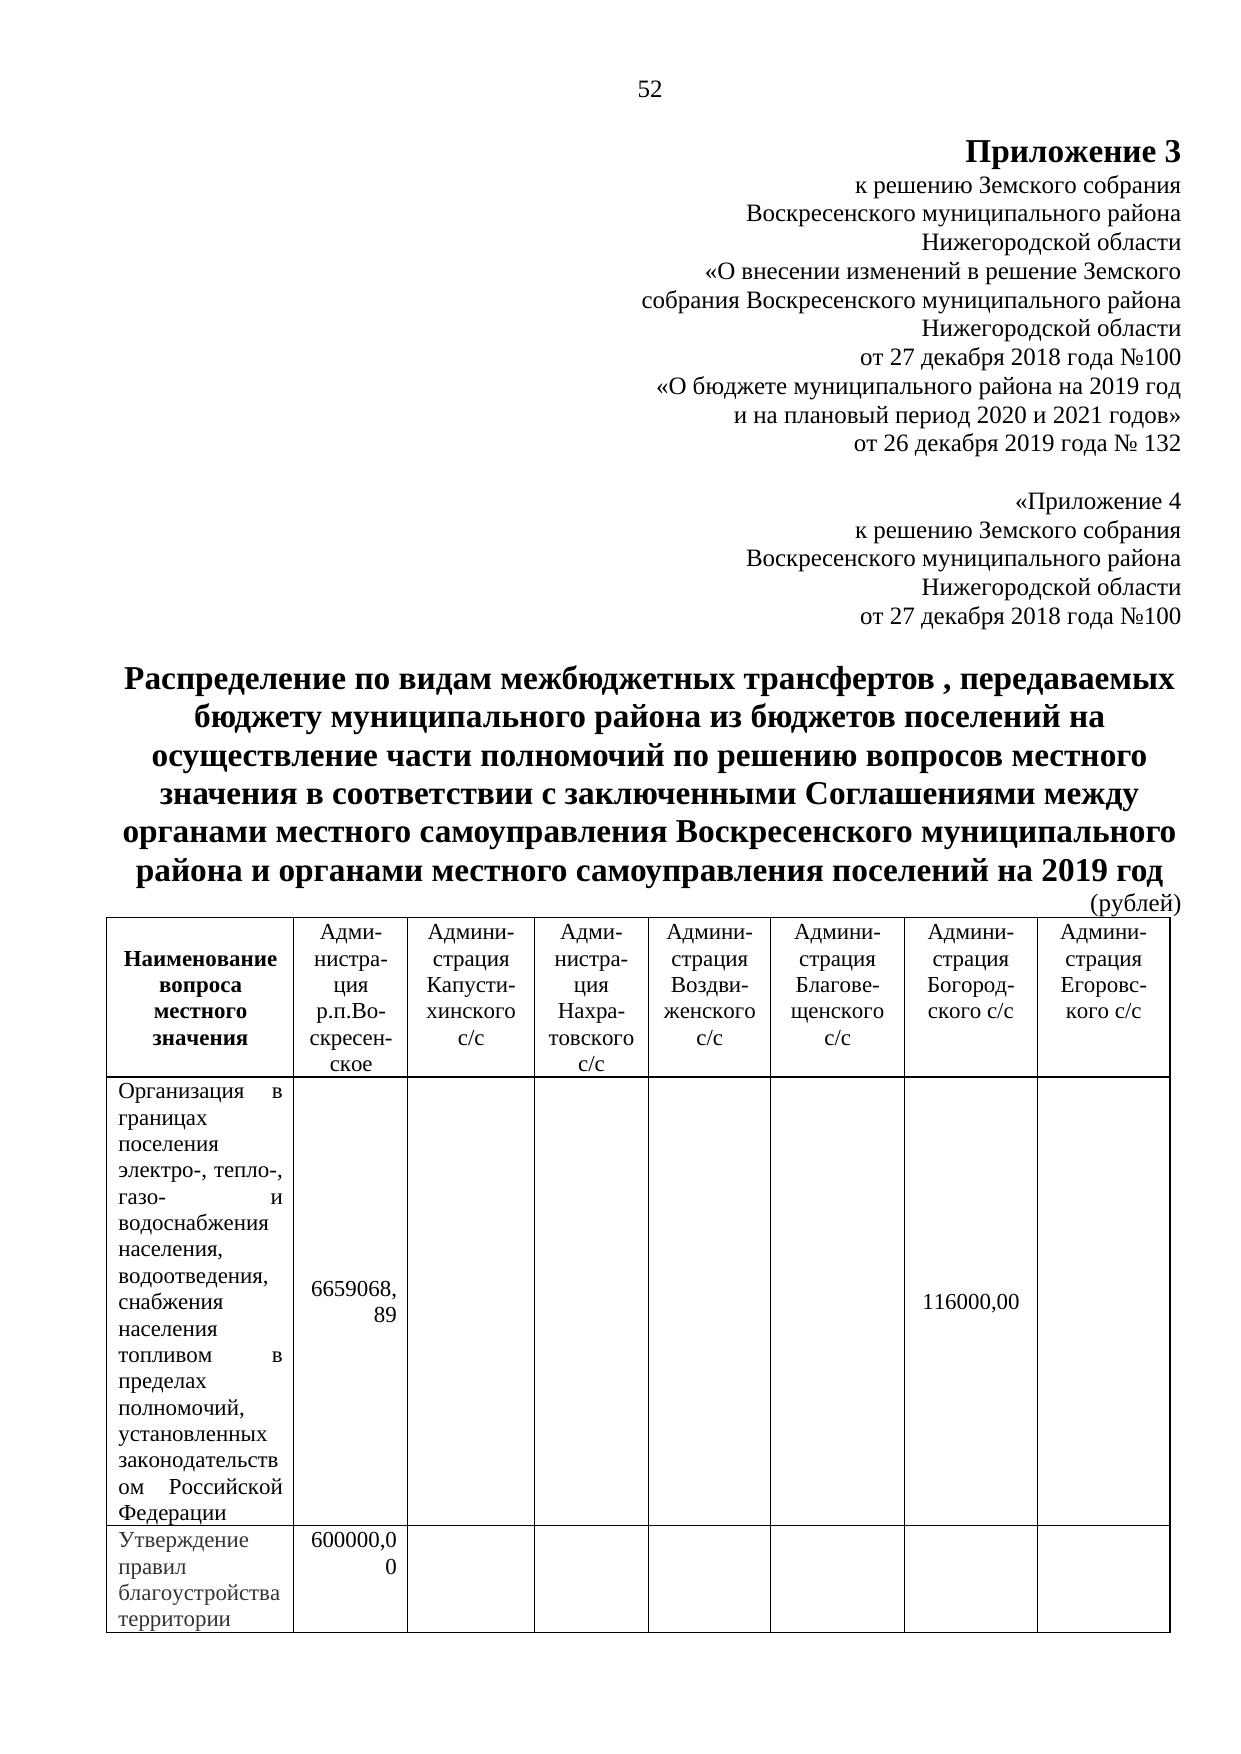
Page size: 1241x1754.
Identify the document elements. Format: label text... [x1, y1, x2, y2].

table_cell [535, 1078, 648, 1525]
table_cell [771, 1078, 904, 1525]
table_header Админи-страция Воздви-женского с/с [649, 918, 770, 1076]
table_cell 600000,00 [294, 1526, 407, 1632]
table_cell [649, 1526, 770, 1632]
table_header Админи-страция Благове-щенского с/с [771, 918, 904, 1076]
text Воскресенского муниципального района [118, 543, 1181, 572]
text к решению Земского собрания [118, 515, 1181, 543]
text к решению Земского собрания [118, 170, 1181, 198]
table_header Адми-нистра-ция р.п.Во-скресен-ское [294, 918, 407, 1076]
text от 26 декабря 2019 года № 132 [118, 428, 1181, 457]
text Распределение по видам межбюджетных трансфертов , передаваемых бюджету муниципального района из бюджетов поселений на осуществление части полномочий по решению вопросов местного значения в соответствии с заключенными Соглашениями между органами местного самоуправления Воскресенского муниципального района и органами местного самоуправления поселений на 2019 год [118, 658, 1181, 888]
table_cell [408, 1526, 534, 1632]
table_cell [408, 1078, 534, 1525]
text «Приложение 4 [118, 486, 1181, 515]
text собрания Воскресенского муниципального района [118, 285, 1181, 313]
table_header Админи-страция Капусти-хинского с/с [408, 918, 534, 1076]
table_cell Организация в границах поселения электро-, тепло-, газо- и водоснабжения населения, водоотведения, снабжения населения топливом в пределах полномочий, установленных законодательством Российской Федерации [107, 1078, 293, 1525]
text от 27 декабря 2018 года №100 [118, 342, 1181, 371]
text и на плановый период 2020 и 2021 годов» [118, 400, 1181, 428]
table_header Адми-нистра-ция Нахра-товского с/с [535, 918, 648, 1076]
table_cell [771, 1526, 904, 1632]
text Приложение 3 [118, 131, 1181, 170]
table_header Админи-страция Богород-ского с/с [905, 918, 1037, 1076]
text Воскресенского муниципального района [118, 198, 1181, 227]
table_cell 116000,00 [905, 1078, 1037, 1525]
table_header Админи-страция Егоровс-кого с/с [1038, 918, 1169, 1076]
text «О бюджете муниципального района на 2019 год [118, 371, 1181, 400]
table_cell [649, 1078, 770, 1525]
table_cell [535, 1526, 648, 1632]
text Нижегородской области [118, 227, 1181, 256]
table_cell [1038, 1078, 1169, 1525]
table_cell [905, 1526, 1037, 1632]
text Нижегородской области [118, 313, 1181, 342]
table_cell [1038, 1526, 1169, 1632]
table_header Наименование вопроса местного значения [107, 918, 293, 1076]
text «О внесении изменений в решение Земского [118, 256, 1181, 285]
text (рублей) [118, 888, 1181, 917]
text от 27 декабря 2018 года №100 [118, 601, 1181, 630]
text Нижегородской области [118, 572, 1181, 601]
table_cell 6659068,89 [294, 1078, 407, 1525]
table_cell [107, 1526, 293, 1632]
